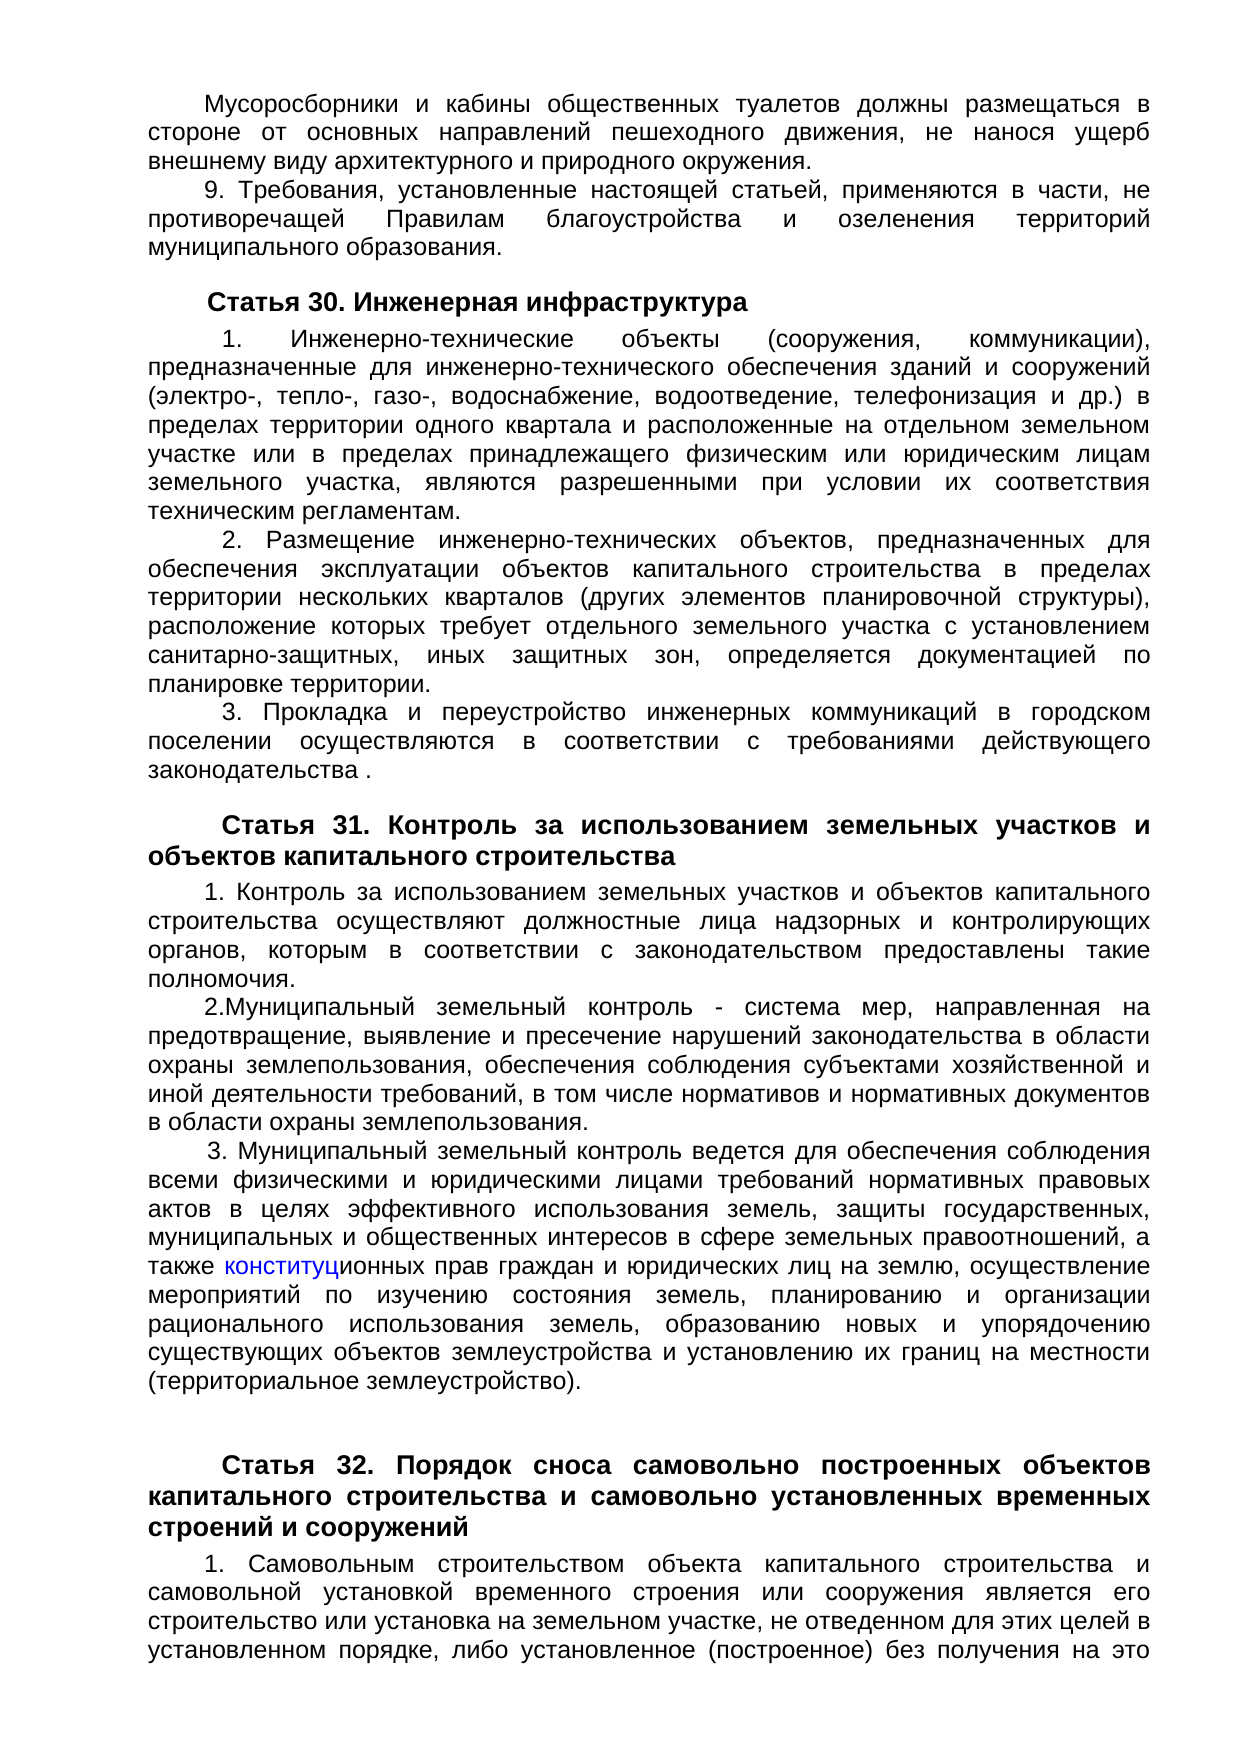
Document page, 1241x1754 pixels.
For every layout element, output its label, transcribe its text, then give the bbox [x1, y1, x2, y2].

text 3. Муниципальный земельный контроль ведется для обеспечения соблюдения всеми физическими и юридическими лицами требований нормативных правовых актов в целях эффективного использования земель, защиты государственных, муниципальных и общественных интересов в сфере земельных правоотношений, а также конституционных прав граждан и юридических лиц на землю, осуществление мероприятий по изучению состояния земель, планированию и организации рационального использования земель, образованию новых и упорядочению существующих объектов землеустройства и установлению их границ на местности (территориальное землеустройство). [148, 1136, 1152, 1395]
text 2.Муниципальный земельный контроль - система мер, направленная на предотвращение, выявление и пресечение нарушений законодательства в области охраны землепользования, обеспечения соблюдения субъектами хозяйственной и иной деятельности требований, в том числе нормативов и нормативных документов в области охраны землепользования. [148, 992, 1152, 1136]
text Статья 32. Порядок сноса самовольно построенных объектов капитального строительства и самовольно установленных временных строений и сооружений [148, 1449, 1152, 1542]
text 9. Требования, установленные настоящей статьей, применяются в части, не противоречащей Правилам благоустройства и озеленения территорий муниципального образования. [148, 175, 1152, 261]
text Мусоросборники и кабины общественных туалетов должны размещаться в стороне от основных направлений пешеходного движения, не нанося ущерб внешнему виду архитектурного и природного окружения. [148, 89, 1152, 175]
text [148, 1549, 1152, 1664]
text Статья 30. Инженерная инфраструктура [148, 286, 1152, 317]
text 1. Инженерно-технические объекты (сооружения, коммуникации), предназначенные для инженерно-технического обеспечения зданий и сооружений (электро-, тепло-, газо-, водоснабжение, водоотведение, телефонизация и др.) в пределах территории одного квартала и расположенные на отдельном земельном участке или в пределах принадлежащего физическим или юридическим лицам земельного участка, являются разрешенными при условии их соответствия техническим регламентам. [148, 324, 1152, 525]
text 3. Прокладка и переустройство инженерных коммуникаций в городском поселении осуществляются в соответствии с требованиями действующего законодательства . [148, 697, 1152, 784]
text 2. Размещение инженерно-технических объектов, предназначенных для обеспечения эксплуатации объектов капитального строительства в пределах территории нескольких кварталов (других элементов планировочной структуры), расположение которых требует отдельного земельного участка с установлением санитарно-защитных, иных защитных зон, определяется документацией по планировке территории. [148, 525, 1152, 697]
text 1. Контроль за использованием земельных участков и объектов капитального строительства осуществляют должностные лица надзорных и контролирующих органов, которым в соответствии с законодательством предоставлены такие полномочия. [148, 877, 1152, 992]
text Статья 31. Контроль за использованием земельных участков и объектов капитального строительства [148, 809, 1152, 871]
